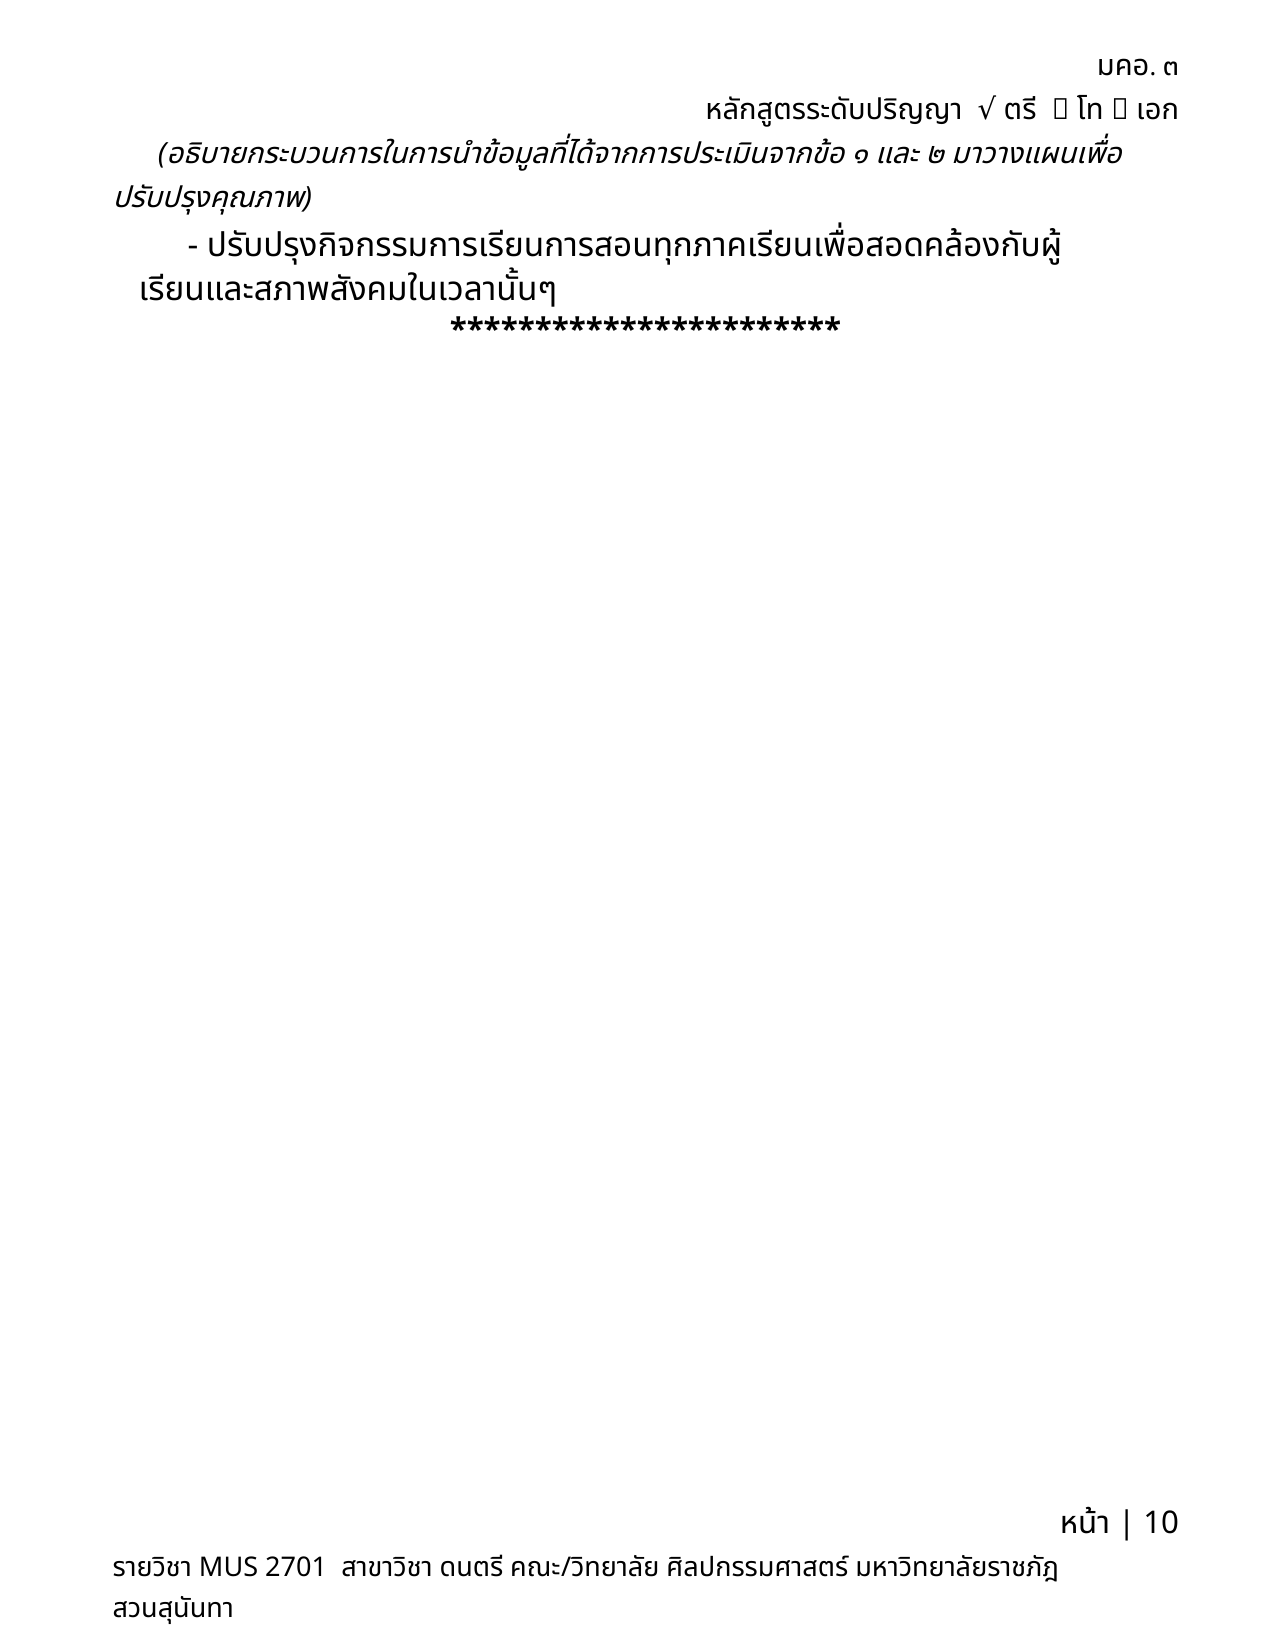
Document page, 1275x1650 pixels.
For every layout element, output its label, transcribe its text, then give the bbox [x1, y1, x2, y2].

text เรียนและสภาพสังคมในเวลานั้นๆ [112, 272, 1179, 307]
text (อธิบายกระบวนการในการนำข้อมูลที่ได้จากการประเมินจากข้อ ๑ และ ๒ มาวางแผนเพื่อปรับปรุงคุณภาพ) [112, 132, 1179, 221]
text *********************** [112, 307, 1179, 349]
text - ปรับปรุงกิจกรรมการเรียนการสอนทุกภาคเรียนเพื่อสอดคล้องกับผู้ [112, 221, 1179, 272]
